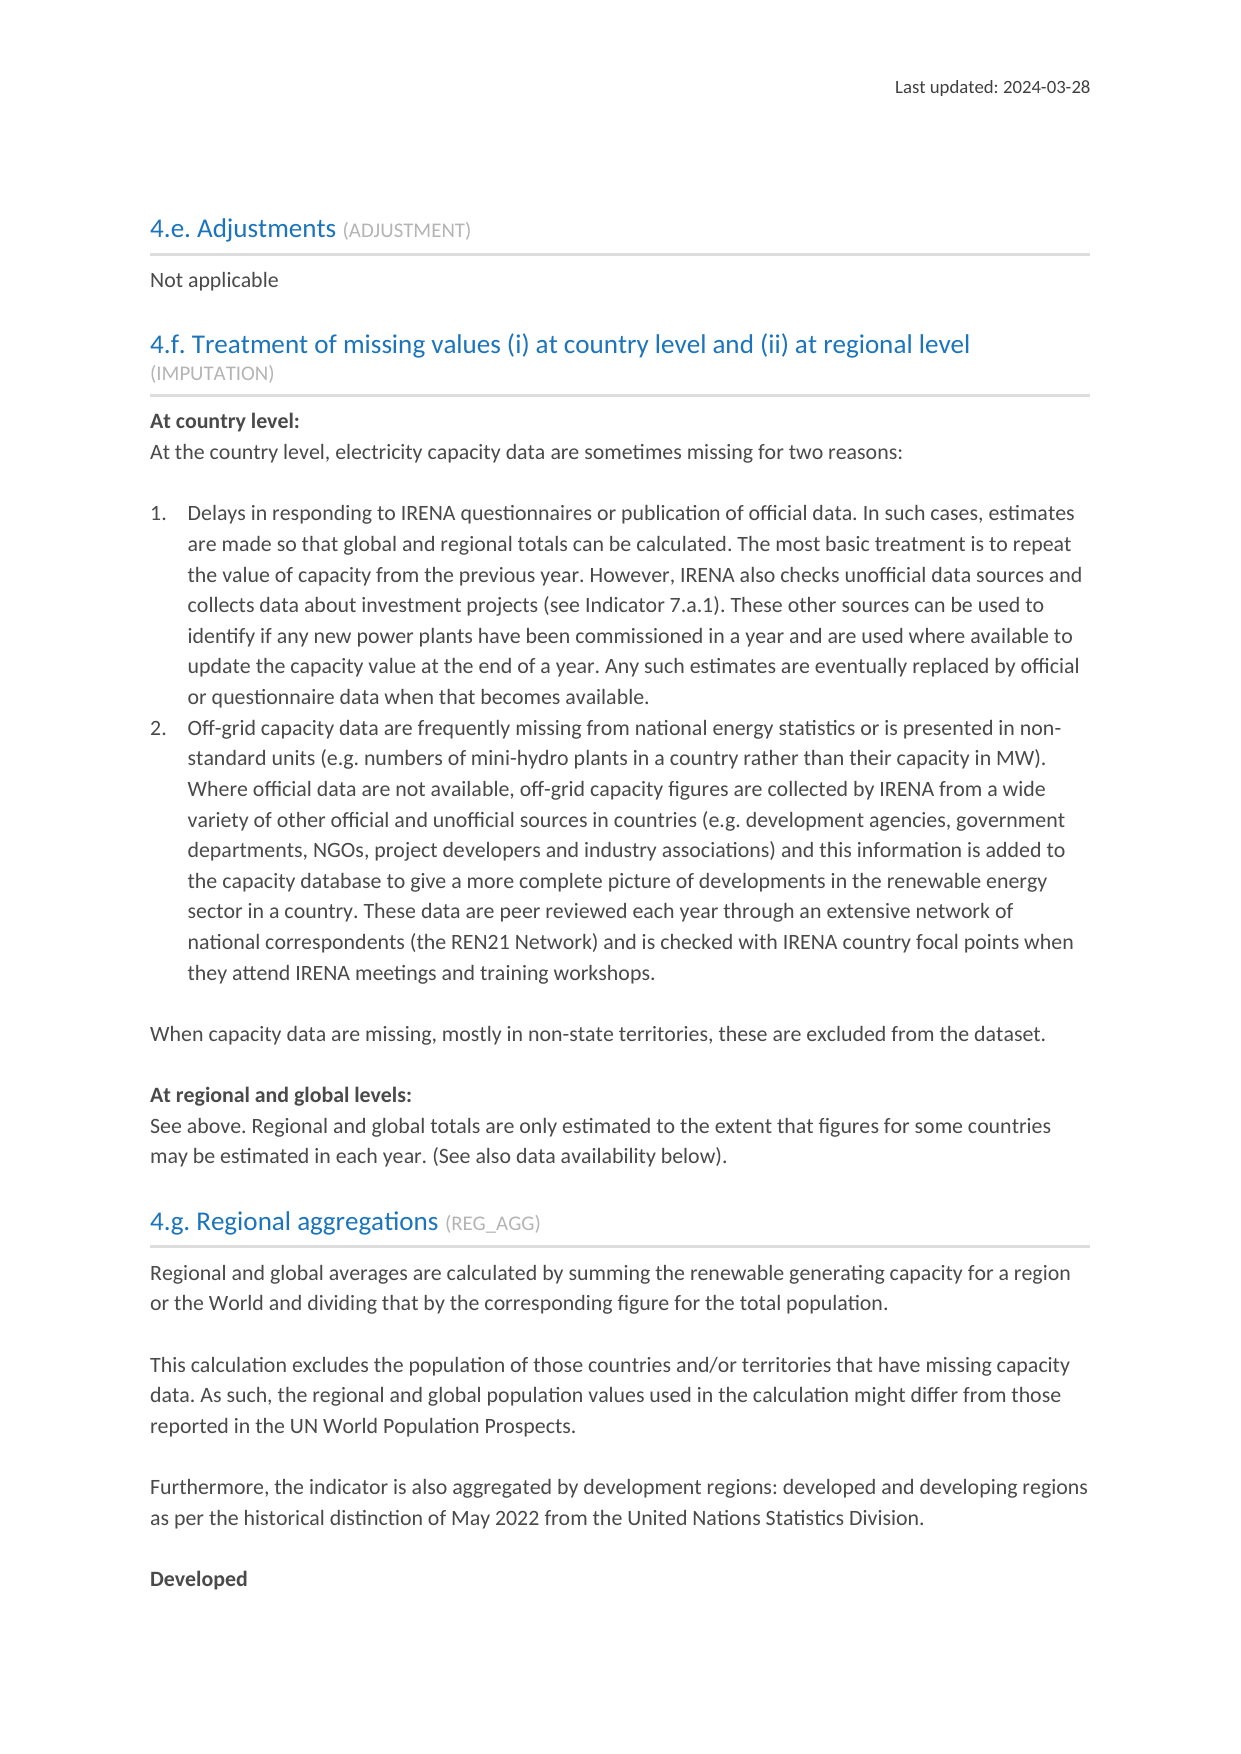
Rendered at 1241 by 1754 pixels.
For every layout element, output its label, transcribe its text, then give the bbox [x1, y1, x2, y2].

text See above. Regional and global totals are only estimated to the extent that figures for some countries may be estimated in each year. (See also data availability below). [150, 1112, 1090, 1169]
text At regional and global levels: [150, 1081, 1090, 1108]
text This calculation excludes the population of those countries and/or territories that have missing capacity data. As such, the regional and global population values used in the calculation might differ from those reported in the UN World Population Prospects. [150, 1351, 1090, 1439]
text When capacity data are missing, mostly in non-state territories, these are excluded from the dataset. [150, 1020, 1090, 1047]
text At country level: [150, 408, 1090, 434]
text 4.g. Regional aggregations (REG_AGG) [150, 1204, 1090, 1245]
list Delays in responding to IRENA questionnaires or publication of official data. In such cases, estimates are made so that global and regional totals can be calculated. The most basic treatment is to repeat the value of capacity from the previous year. However, IRENA also checks unofficial data sources and collects data about investment projects (see Indicator 7.a.1). These other sources can be used to identify if any new power plants have been commissioned in a year and are used where available to update the capacity value at the end of a year. Any such estimates are eventually replaced by official or questionnaire data when that becomes available. [150, 499, 1090, 710]
text 4.e. Adjustments (ADJUSTMENT) [150, 211, 1090, 253]
text Furthermore, the indicator is also aggregated by development regions: developed and developing regions as per the historical distinction of May 2022 from the United Nations Statistics Division. [150, 1473, 1090, 1531]
text At the country level, electricity capacity data are sometimes missing for two reasons: [150, 438, 1090, 465]
text Developed [150, 1565, 1090, 1592]
text Not applicable [150, 266, 1090, 293]
list Off-grid capacity data are frequently missing from national energy statistics or is presented in non-standard units (e.g. numbers of mini-hydro plants in a country rather than their capacity in MW). Where official data are not available, off-grid capacity figures are collected by IRENA from a wide variety of other official and unofficial sources in countries (e.g. development agencies, government departments, NGOs, project developers and industry associations) and this information is added to the capacity database to give a more complete picture of developments in the renewable energy sector in a country. These data are peer reviewed each year through an extensive network of national correspondents (the REN21 Network) and is checked with IRENA country focal points when they attend IRENA meetings and training workshops. [150, 714, 1090, 986]
text 4.f. Treatment of missing values (i) at country level and (ii) at regional level (IMPUTATION) [150, 327, 1090, 394]
text Regional and global averages are calculated by summing the renewable generating capacity for a region or the World and dividing that by the corresponding figure for the total population. [150, 1259, 1090, 1316]
